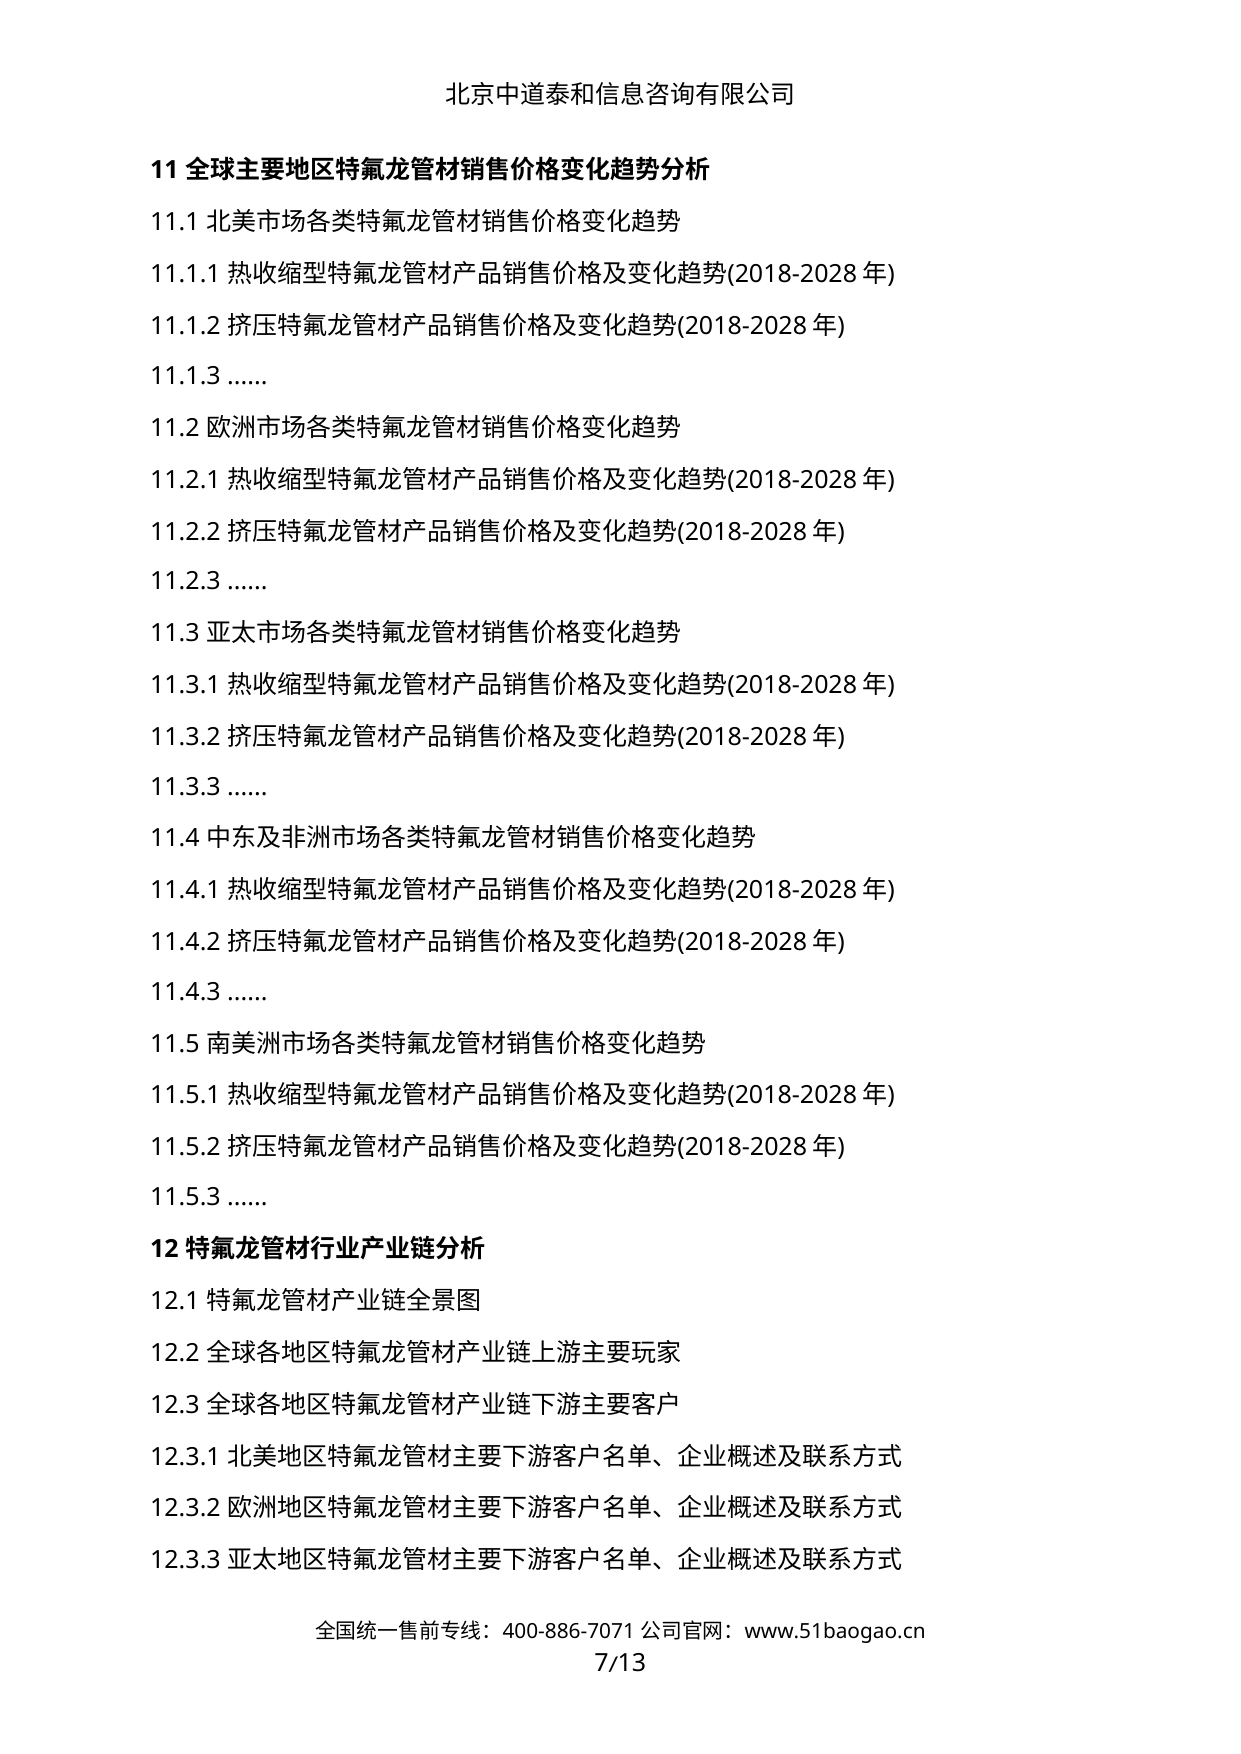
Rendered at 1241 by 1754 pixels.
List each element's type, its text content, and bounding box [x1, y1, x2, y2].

text 12 特氟龙管材行业产业链分析 [150, 1228, 1090, 1265]
text 11.2.3 ...... [150, 563, 1090, 597]
text 11.4 中东及非洲市场各类特氟龙管材销售价格变化趋势 [150, 818, 1090, 854]
text 11.2.2 挤压特氟龙管材产品销售价格及变化趋势(2018-2028年) [150, 511, 1090, 547]
text 11.1.2 挤压特氟龙管材产品销售价格及变化趋势(2018-2028年) [150, 306, 1090, 342]
text 11.4.3 ...... [150, 973, 1090, 1007]
text 12.2 全球各地区特氟龙管材产业链上游主要玩家 [150, 1332, 1090, 1368]
text 12.1 特氟龙管材产业链全景图 [150, 1280, 1090, 1317]
text 11.3 亚太市场各类特氟龙管材销售价格变化趋势 [150, 612, 1090, 649]
text 11.3.3 ...... [150, 768, 1090, 802]
text 11.5.1 热收缩型特氟龙管材产品销售价格及变化趋势(2018-2028年) [150, 1075, 1090, 1111]
text 11.5 南美洲市场各类特氟龙管材销售价格变化趋势 [150, 1023, 1090, 1059]
text 11.1.3 ...... [150, 357, 1090, 392]
text 12.3 全球各地区特氟龙管材产业链下游主要客户 [150, 1384, 1090, 1420]
text 12.3.3 亚太地区特氟龙管材主要下游客户名单、企业概述及联系方式 [150, 1540, 1090, 1576]
text 11.5.2 挤压特氟龙管材产品销售价格及变化趋势(2018-2028年) [150, 1127, 1090, 1163]
text 11.4.2 挤压特氟龙管材产品销售价格及变化趋势(2018-2028年) [150, 922, 1090, 958]
text 11.3.1 热收缩型特氟龙管材产品销售价格及变化趋势(2018-2028年) [150, 664, 1090, 701]
text 12.3.1 北美地区特氟龙管材主要下游客户名单、企业概述及联系方式 [150, 1436, 1090, 1472]
text 11.2.1 热收缩型特氟龙管材产品销售价格及变化趋势(2018-2028年) [150, 459, 1090, 495]
text 11.1.1 热收缩型特氟龙管材产品销售价格及变化趋势(2018-2028年) [150, 254, 1090, 290]
text 11.4.1 热收缩型特氟龙管材产品销售价格及变化趋势(2018-2028年) [150, 870, 1090, 906]
text 12.3.2 欧洲地区特氟龙管材主要下游客户名单、企业概述及联系方式 [150, 1488, 1090, 1524]
text 11.1 北美市场各类特氟龙管材销售价格变化趋势 [150, 202, 1090, 238]
text 11.2 欧洲市场各类特氟龙管材销售价格变化趋势 [150, 407, 1090, 443]
text 11.5.3 ...... [150, 1179, 1090, 1213]
text 11 全球主要地区特氟龙管材销售价格变化趋势分析 [150, 150, 1090, 186]
text 11.3.2 挤压特氟龙管材产品销售价格及变化趋势(2018-2028年) [150, 716, 1090, 752]
